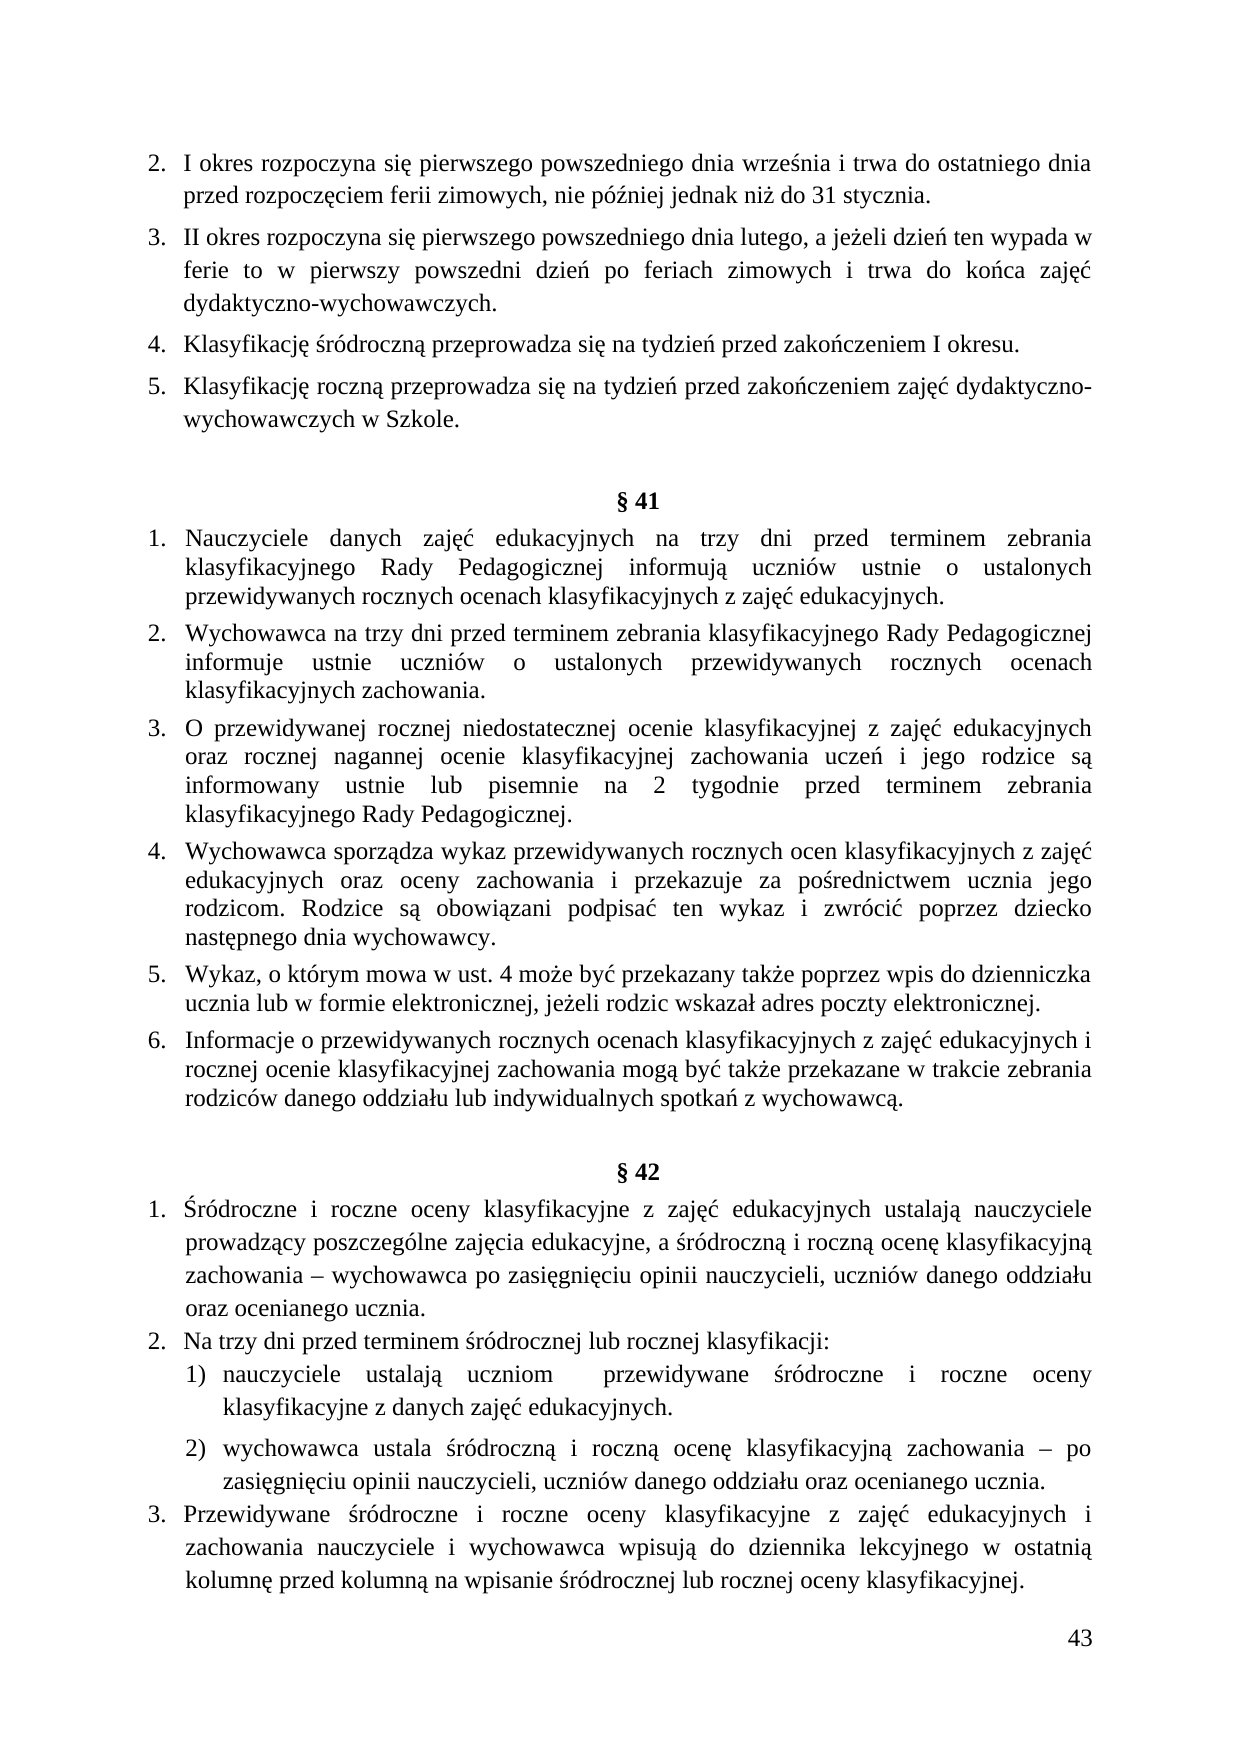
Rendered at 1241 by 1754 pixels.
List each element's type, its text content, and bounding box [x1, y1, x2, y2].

list nauczyciele ustalają uczniom przewidywane śródroczne i roczne oceny klasyfikacyjne z danych zajęć edukacyjnych. [185, 1359, 1093, 1421]
list Przewidywane śródroczne i roczne oceny klasyfikacyjne z zajęć edukacyjnych i zachowania nauczyciele i wychowawca wpisują do dziennika lekcyjnego w ostatnią kolumnę przed kolumną na wpisanie śródrocznej lub rocznej oceny klasyfikacyjnej. [148, 1499, 1093, 1594]
list Wykaz, o którym mowa w ust. 4 może być przekazany także poprzez wpis do dzienniczka ucznia lub w formie elektronicznej, jeżeli rodzic wskazał adres poczty elektronicznej. [148, 959, 1093, 1017]
text § 41 [183, 486, 1093, 515]
list Wychowawca sporządza wykaz przewidywanych rocznych ocen klasyfikacyjnych z zajęć edukacyjnych oraz oceny zachowania i przekazuje za pośrednictwem ucznia jego rodzicom. Rodzice są obowiązani podpisać ten wykaz i zwrócić poprzez dziecko następnego dnia wychowawcy. [148, 836, 1093, 951]
list Informacje o przewidywanych rocznych ocenach klasyfikacyjnych z zajęć edukacyjnych i rocznej ocenie klasyfikacyjnej zachowania mogą być także przekazane w trakcie zebrania rodziców danego oddziału lub indywidualnych spotkań z wychowawcą. [148, 1025, 1093, 1111]
list Śródroczne i roczne oceny klasyfikacyjne z zajęć edukacyjnych ustalają nauczyciele prowadzący poszczególne zajęcia edukacyjne, a śródroczną i roczną ocenę klasyfikacyjną zachowania – wychowawca po zasięgnięciu opinii nauczycieli, uczniów danego oddziału oraz ocenianego ucznia. [148, 1194, 1093, 1322]
list Na trzy dni przed terminem śródrocznej lub rocznej klasyfikacji: [148, 1326, 1093, 1355]
list O przewidywanej rocznej niedostatecznej ocenie klasyfikacyjnej z zajęć edukacyjnych oraz rocznej nagannej ocenie klasyfikacyjnej zachowania uczeń i jego rodzice są informowany ustnie lub pisemnie na 2 tygodnie przed terminem zebrania klasyfikacyjnego Rady Pedagogicznej. [148, 713, 1093, 828]
list Nauczyciele danych zajęć edukacyjnych na trzy dni przed terminem zebrania klasyfikacyjnego Rady Pedagogicznej informują uczniów ustnie o ustalonych przewidywanych rocznych ocenach klasyfikacyjnych z zajęć edukacyjnych. [148, 523, 1093, 610]
list Wychowawca na trzy dni przed terminem zebrania klasyfikacyjnego Rady Pedagogicznej informuje ustnie uczniów o ustalonych przewidywanych rocznych ocenach klasyfikacyjnych zachowania. [148, 618, 1093, 704]
list Klasyfikację śródroczną przeprowadza się na tydzień przed zakończeniem I okresu. [148, 329, 1093, 358]
list I okres rozpoczyna się pierwszego powszedniego dnia września i trwa do ostatniego dnia przed rozpoczęciem ferii zimowych, nie później jednak niż do 31 stycznia. [148, 148, 1093, 209]
list II okres rozpoczyna się pierwszego powszedniego dnia lutego, a jeżeli dzień ten wypada w ferie to w pierwszy powszedni dzień po feriach zimowych i trwa do końca zajęć dydaktyczno-wychowawczych. [148, 222, 1093, 317]
text § 42 [183, 1157, 1093, 1186]
list Klasyfikację roczną przeprowadza się na tydzień przed zakończeniem zajęć dydaktyczno-wychowawczych w Szkole. [148, 371, 1093, 432]
list wychowawca ustala śródroczną i roczną ocenę klasyfikacyjną zachowania – po zasięgnięciu opinii nauczycieli, uczniów danego oddziału oraz ocenianego ucznia. [185, 1433, 1093, 1495]
